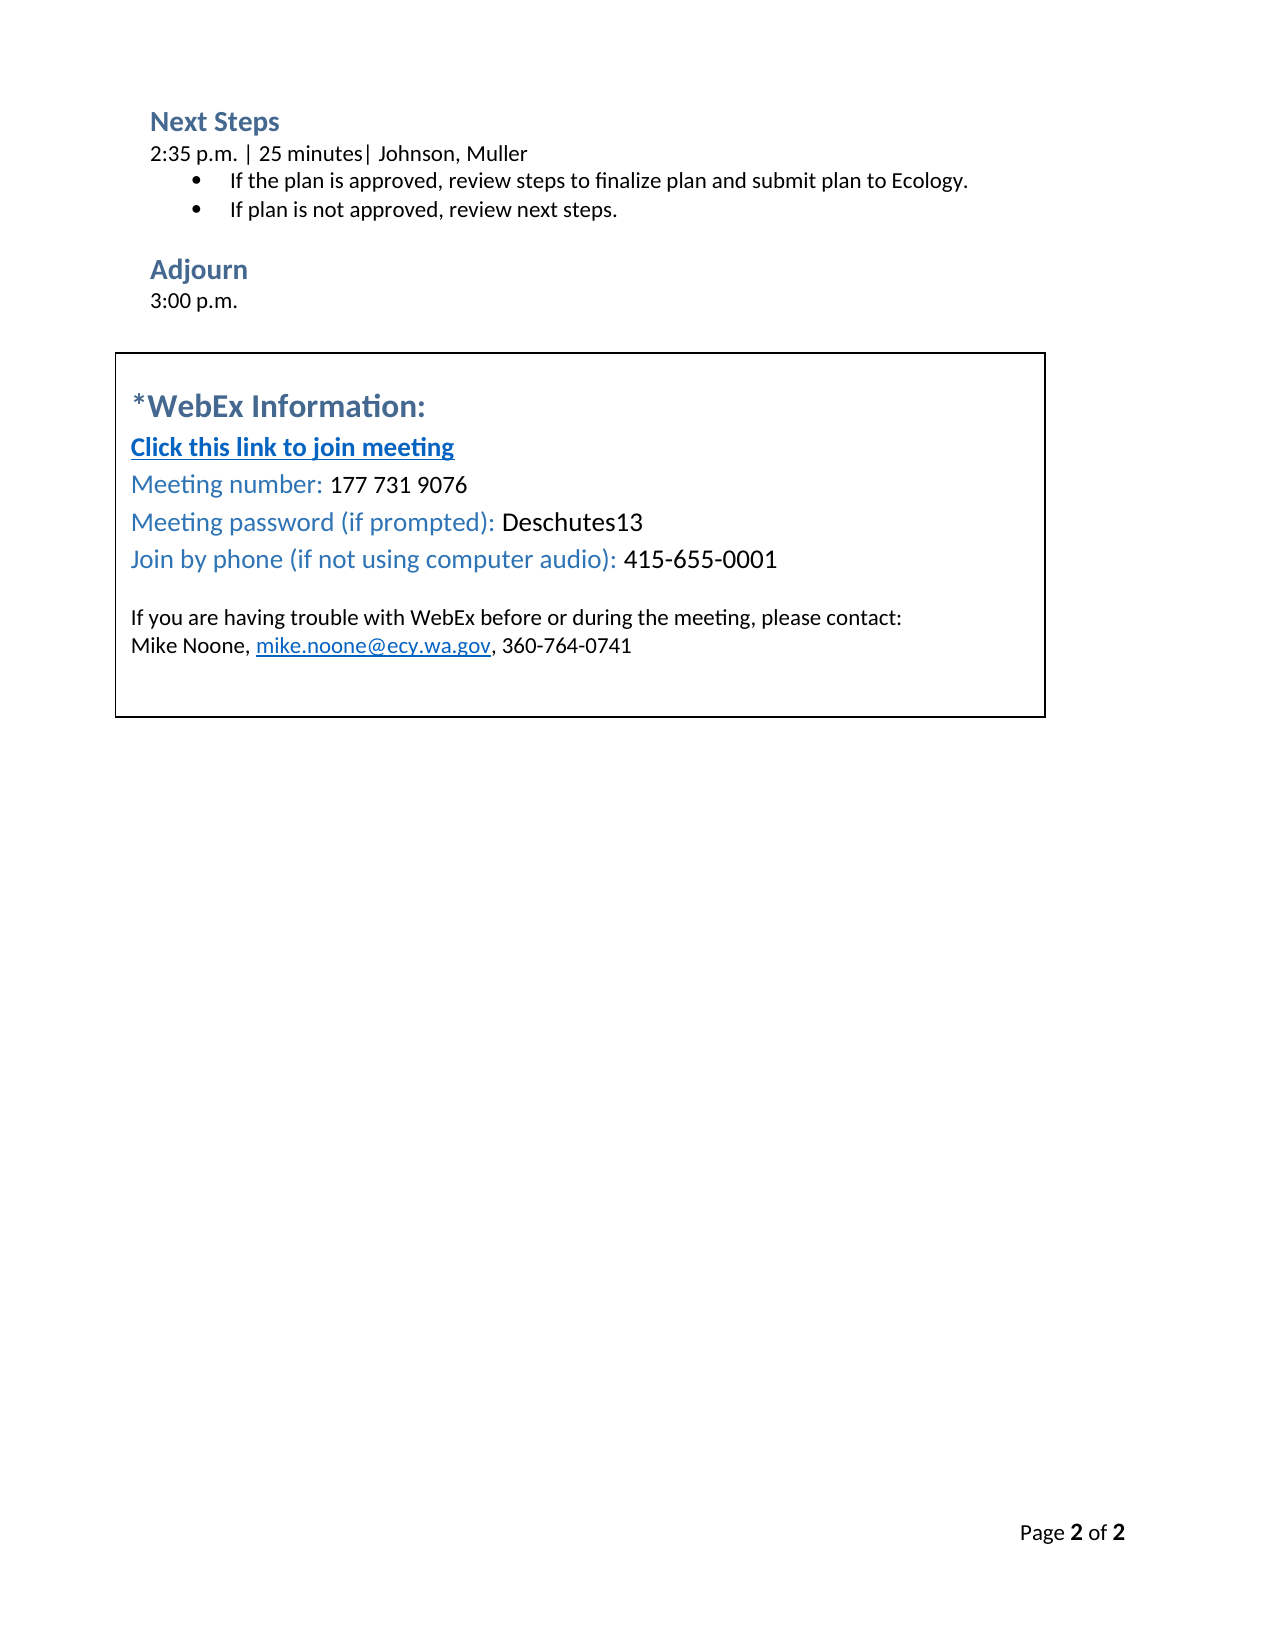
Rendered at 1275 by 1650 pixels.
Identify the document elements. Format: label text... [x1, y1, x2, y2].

text Adjourn 3:00 p.m. [150, 251, 1125, 314]
text Next Steps 2:35 p.m. | 25 minutes| Johnson, Muller [150, 103, 1125, 167]
list If the plan is approved, review steps to finalize plan and submit plan to Ecology. [192, 167, 1125, 195]
list If plan is not approved, review next steps. [192, 195, 1125, 223]
